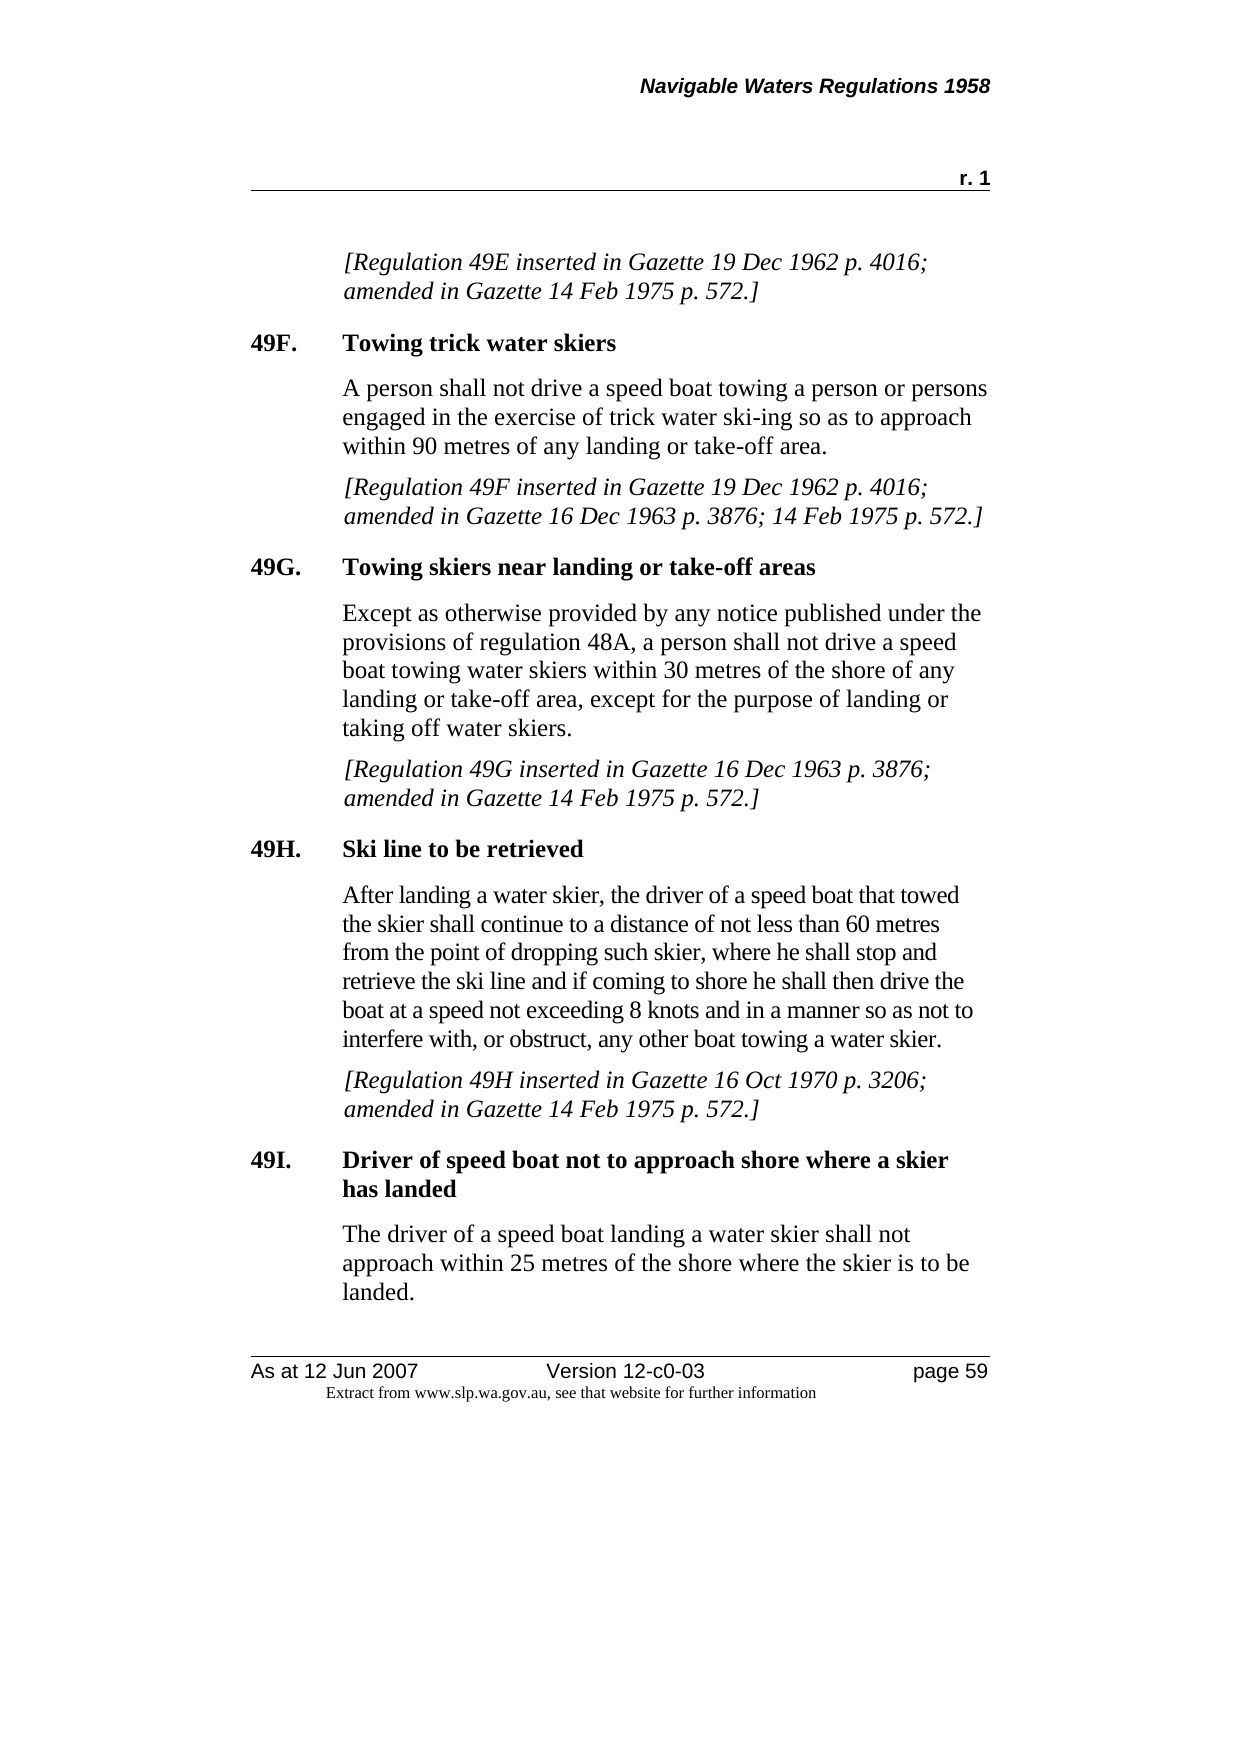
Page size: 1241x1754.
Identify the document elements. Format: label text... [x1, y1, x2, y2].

text A person shall not drive a speed boat towing a person or persons engaged in the exercise of trick water ski-ing so as to approach within 90 metres of any landing or take-off area. [251, 373, 990, 459]
text After landing a water skier, the driver of a speed boat that towed the skier shall continue to a distance of not less than 60 metres from the point of dropping such skier, where he shall stop and retrieve the ski line and if coming to shore he shall then drive the boat at a speed not exceeding 8 knots and in a manner so as not to interfere with, or obstruct, any other boat towing a water skier. [251, 880, 990, 1052]
text [Regulation 49F inserted in Gazette 19 Dec 1962 p. 4016; amended in Gazette 16 Dec 1963 p. 3876; 14 Feb 1975 p. 572.] [251, 472, 990, 529]
text The driver of a speed boat landing a water skier shall not approach within 25 metres of the shore where the skier is to be landed. [251, 1219, 990, 1306]
text [Regulation 49H inserted in Gazette 16 Oct 1970 p. 3206; amended in Gazette 14 Feb 1975 p. 572.] [251, 1065, 990, 1122]
text [Regulation 49G inserted in Gazette 16 Dec 1963 p. 3876; amended in Gazette 14 Feb 1975 p. 572.] [251, 754, 990, 812]
subtitle 49G. Towing skiers near landing or take-off areas [251, 552, 990, 581]
subtitle 49H. Ski line to be retrieved [251, 834, 990, 863]
subtitle 49F. Towing trick water skiers [251, 328, 990, 357]
text Except as otherwise provided by any notice published under the provisions of regulation 48A, a person shall not drive a speed boat towing water skiers within 30 metres of the shore of any landing or take-off area, except for the purpose of landing or taking off water skiers. [251, 598, 990, 742]
text [Regulation 49E inserted in Gazette 19 Dec 1962 p. 4016; amended in Gazette 14 Feb 1975 p. 572.] [251, 247, 990, 305]
subtitle 49I. Driver of speed boat not to approach shore where a skier has landed [251, 1145, 990, 1203]
